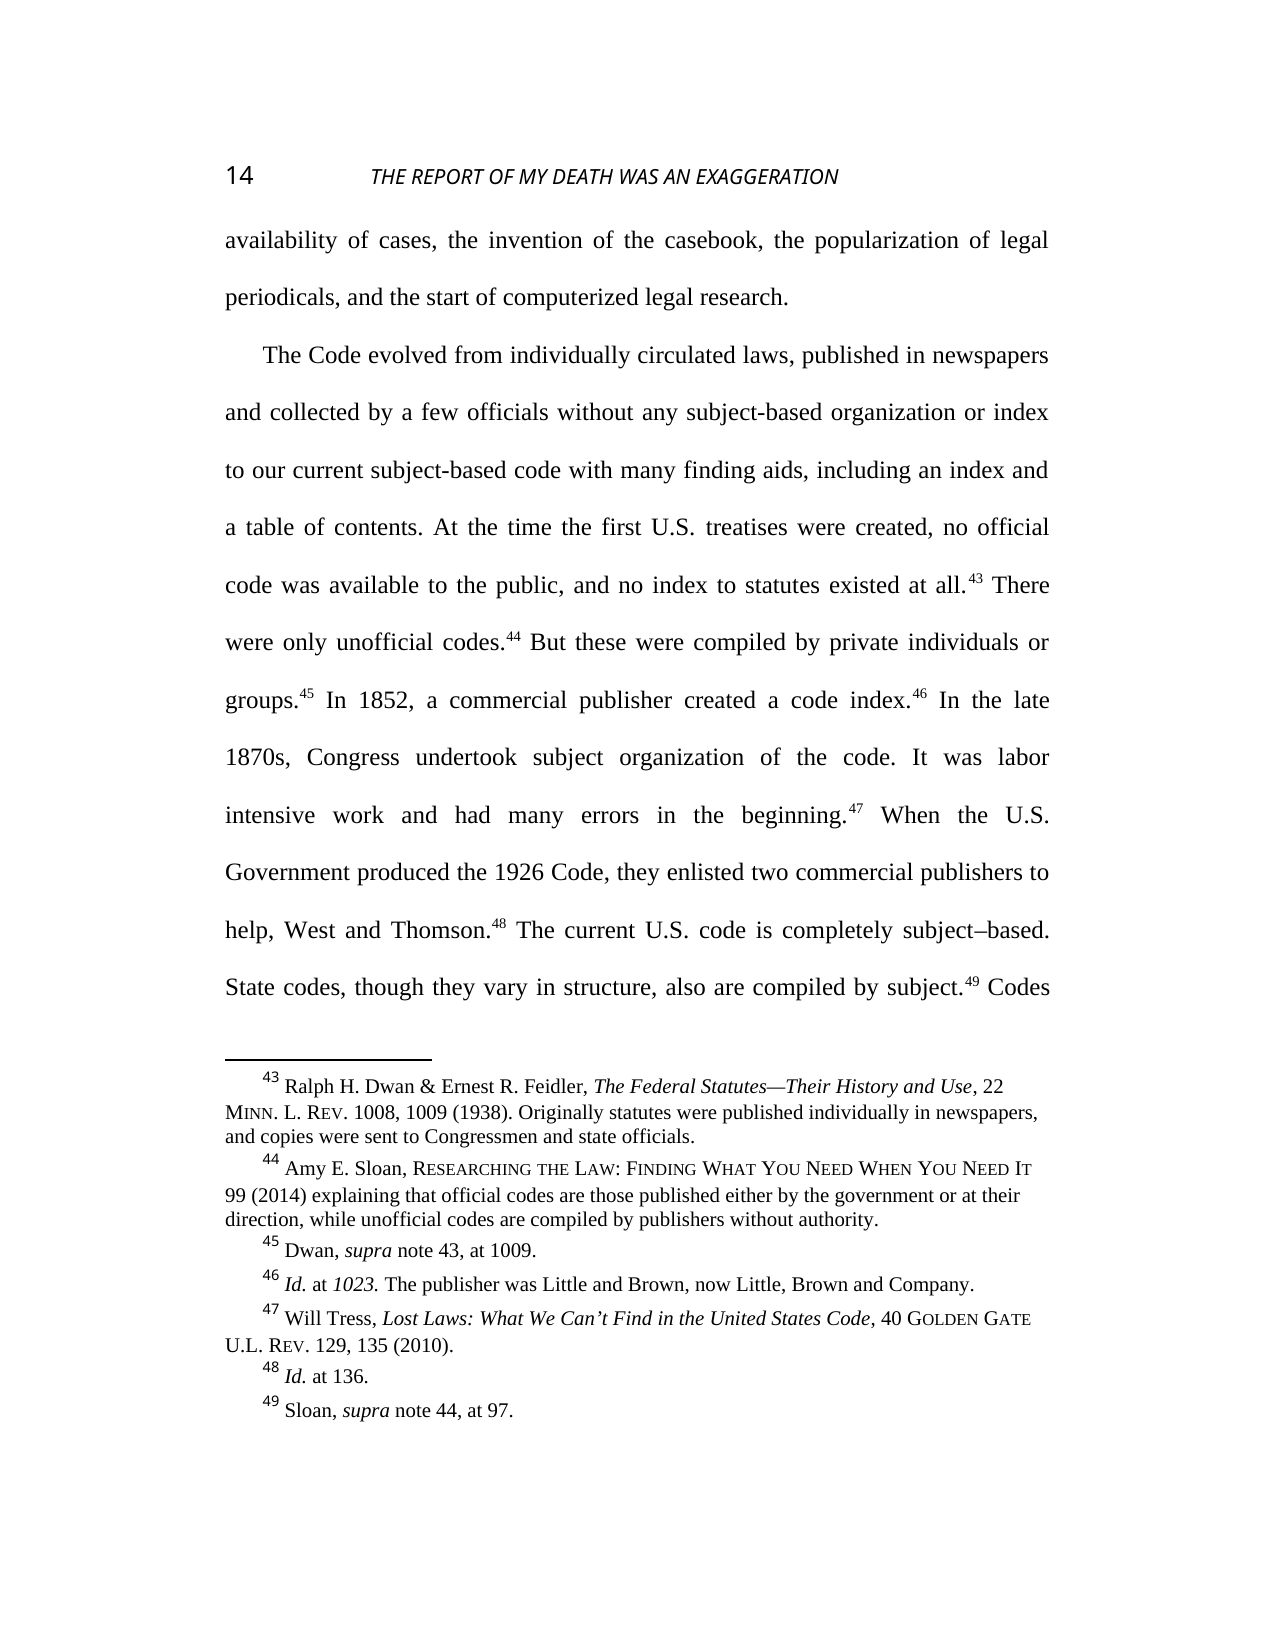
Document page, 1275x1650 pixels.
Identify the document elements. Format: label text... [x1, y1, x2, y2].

text The Code evolved from individually circulated laws, published in newspapers and collected by a few officials without any subject-based organization or index to our current subject-based code with many finding aids, including an index and tableof contents. At the time the first U.S. reatises were created, no official code was available to the public, and no index to statutes existed at all. There were only unofficial codes. But these were compiled by private individuals or groups. In 1852, a commercial publisher created a code index. In the late 1870s, Congress undertook subject organization of the code. It was labor intensive work and had many errors in the beginning. When the U.S. Government produced the 1926 Code, they enlisted two commercial publishers to help, West and Thomson. The current U.S. code is completely subjectbased. State codes, though they vary in structure, also are compiled by subject. Codes currently have finding aids, including key word indices. [225, 340, 1050, 1001]
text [225, 225, 1050, 311]
